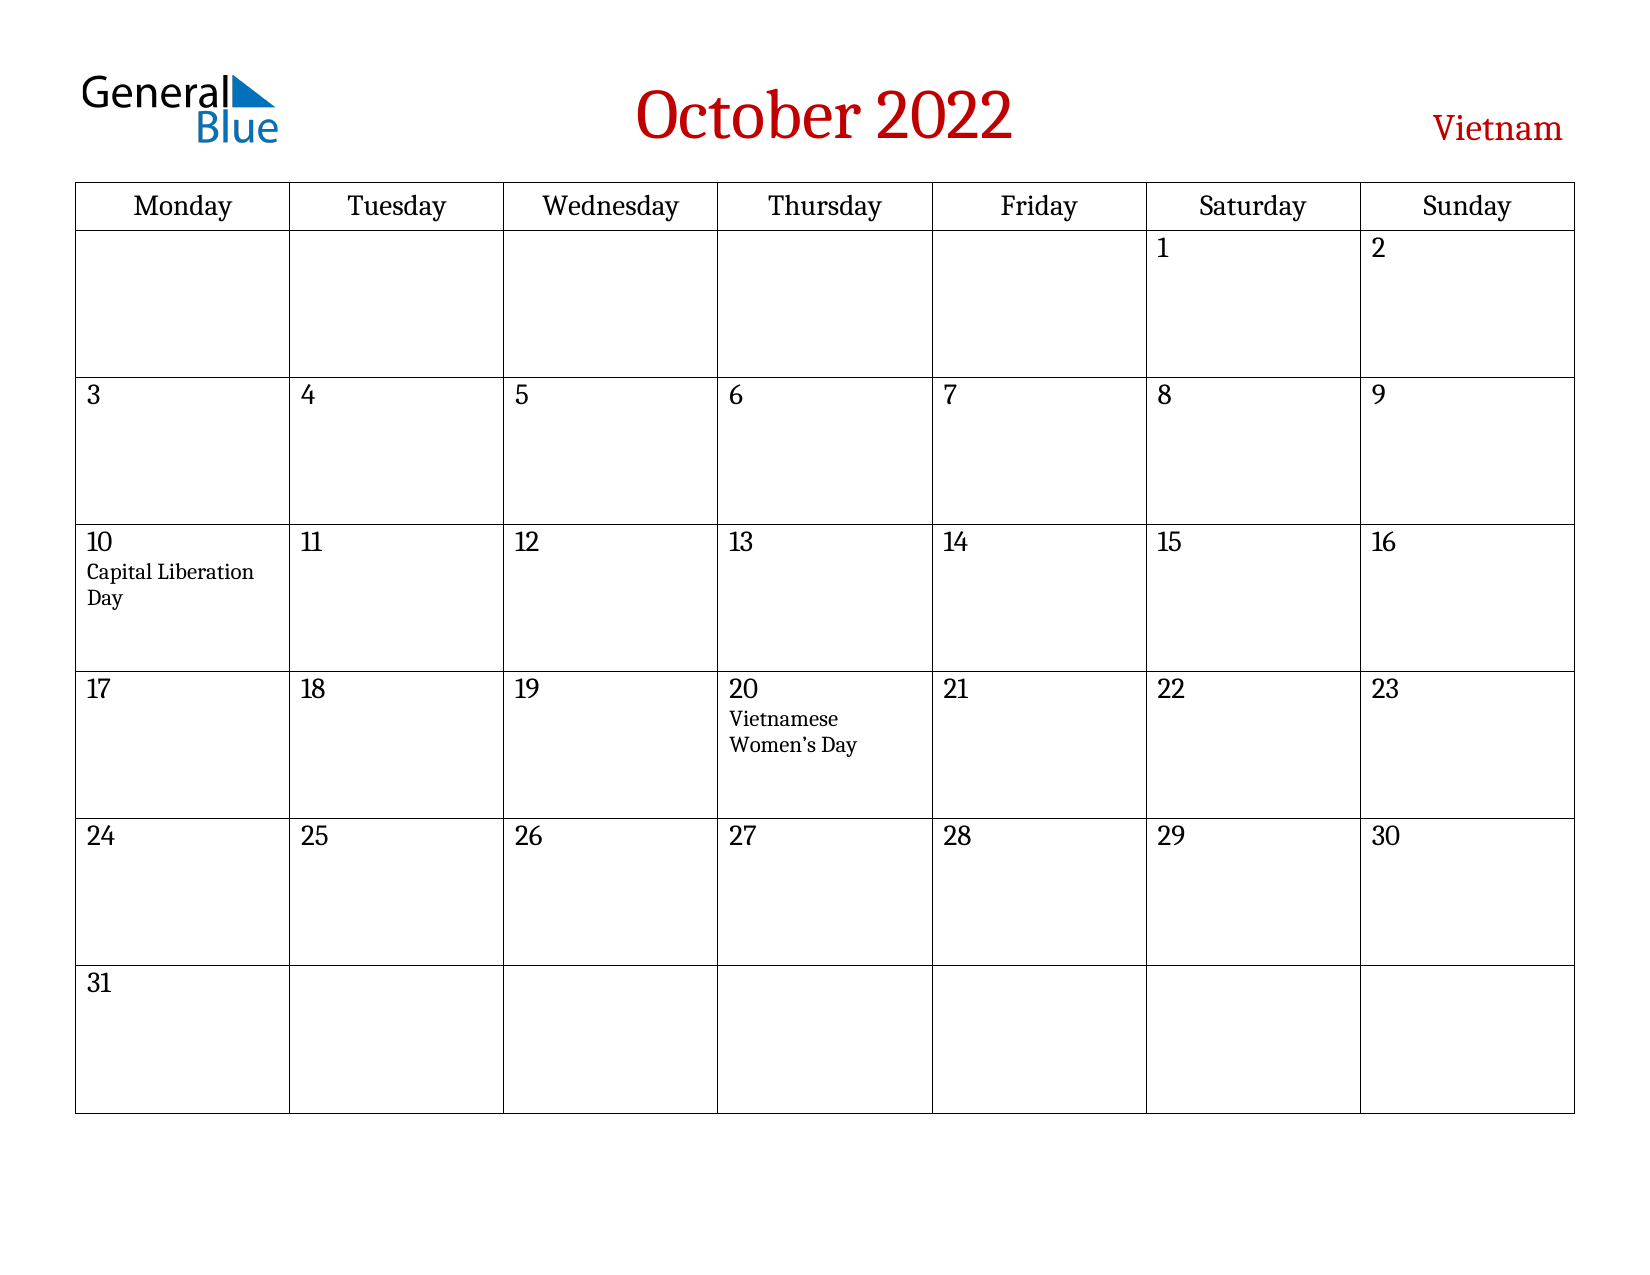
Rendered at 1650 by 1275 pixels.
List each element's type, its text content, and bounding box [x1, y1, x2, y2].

table_cell 20 [718, 672, 932, 706]
table_cell [718, 231, 932, 264]
table_cell [1147, 706, 1360, 818]
table_cell [933, 1000, 1146, 1112]
table_cell [504, 265, 717, 377]
table_cell 26 [504, 819, 717, 853]
table_cell Vietnamese Women’s Day [718, 706, 932, 818]
table_cell [504, 559, 717, 671]
table_cell Sunday [1361, 183, 1574, 230]
table_cell Capital Liberation Day [76, 559, 289, 671]
table_cell 24 [76, 819, 289, 853]
table_cell [290, 265, 503, 377]
table_cell [718, 559, 932, 671]
table_cell [933, 265, 1146, 377]
table_header Vietnam [1146, 75, 1574, 182]
table_cell 18 [290, 672, 503, 706]
table_cell 16 [1361, 525, 1574, 559]
table_cell [718, 412, 932, 524]
table_cell 15 [1147, 525, 1360, 559]
table_cell [76, 853, 289, 965]
table_cell 19 [504, 672, 717, 706]
table_cell 14 [933, 525, 1146, 559]
table_cell 29 [1147, 819, 1360, 853]
table_cell 27 [718, 819, 932, 853]
table_cell [290, 231, 503, 264]
table_cell [290, 966, 503, 1000]
table_cell 5 [504, 378, 717, 412]
table_cell [504, 1000, 717, 1112]
table_cell 23 [1361, 672, 1574, 706]
table_cell 1 [1147, 231, 1360, 264]
table_cell [1361, 412, 1574, 524]
table_cell Friday [933, 183, 1146, 230]
table_cell [290, 559, 503, 671]
table_cell [1361, 265, 1574, 377]
table_cell [933, 231, 1146, 264]
table_cell [933, 559, 1146, 671]
table_cell [290, 1000, 503, 1112]
table_cell [718, 265, 932, 377]
table_cell [1147, 412, 1360, 524]
table_cell 12 [504, 525, 717, 559]
table_cell [1147, 853, 1360, 965]
table_cell [1361, 853, 1574, 965]
table_cell [933, 966, 1146, 1000]
table_cell Thursday [718, 183, 932, 230]
table_cell [76, 1000, 289, 1112]
table_cell [1361, 559, 1574, 671]
table_cell [504, 412, 717, 524]
table_cell Tuesday [290, 183, 503, 230]
table_cell [504, 853, 717, 965]
table_cell 11 [290, 525, 503, 559]
table_cell 13 [718, 525, 932, 559]
table_cell 17 [76, 672, 289, 706]
table_cell [1147, 966, 1360, 1000]
table_cell 9 [1361, 378, 1574, 412]
table_cell [76, 231, 289, 264]
table_cell 4 [290, 378, 503, 412]
table_cell 31 [76, 966, 289, 1000]
table_cell [76, 412, 289, 524]
table_cell 25 [290, 819, 503, 853]
table_cell [933, 412, 1146, 524]
table_cell [290, 706, 503, 818]
table_cell [1147, 559, 1360, 671]
table_cell 22 [1147, 672, 1360, 706]
table_cell [1361, 706, 1574, 818]
table_cell [504, 706, 717, 818]
table_cell [290, 412, 503, 524]
table_cell [933, 853, 1146, 965]
table_cell [718, 1000, 932, 1112]
table_cell [1361, 966, 1574, 1000]
table_cell 30 [1361, 819, 1574, 853]
table_cell [718, 853, 932, 965]
table_cell [718, 966, 932, 1000]
table_cell [504, 231, 717, 264]
table_cell [1361, 1000, 1574, 1112]
table_cell 6 [718, 378, 932, 412]
table_cell 3 [76, 378, 289, 412]
table_cell [76, 706, 289, 818]
table_header October 2022 [504, 75, 1146, 182]
table_cell 10 [76, 525, 289, 559]
table_cell 28 [933, 819, 1146, 853]
table_header [76, 75, 503, 182]
table_cell Wednesday [504, 183, 717, 230]
table_cell 8 [1147, 378, 1360, 412]
table_cell [504, 966, 717, 1000]
table_cell Monday [76, 183, 289, 230]
table_cell [933, 706, 1146, 818]
table_cell [1147, 265, 1360, 377]
table_cell [1147, 1000, 1360, 1112]
table_cell [290, 853, 503, 965]
table_cell Saturday [1147, 183, 1360, 230]
table_cell 7 [933, 378, 1146, 412]
table_cell 21 [933, 672, 1146, 706]
picture [82, 75, 278, 143]
table_cell [76, 265, 289, 377]
table_cell 2 [1361, 231, 1574, 264]
